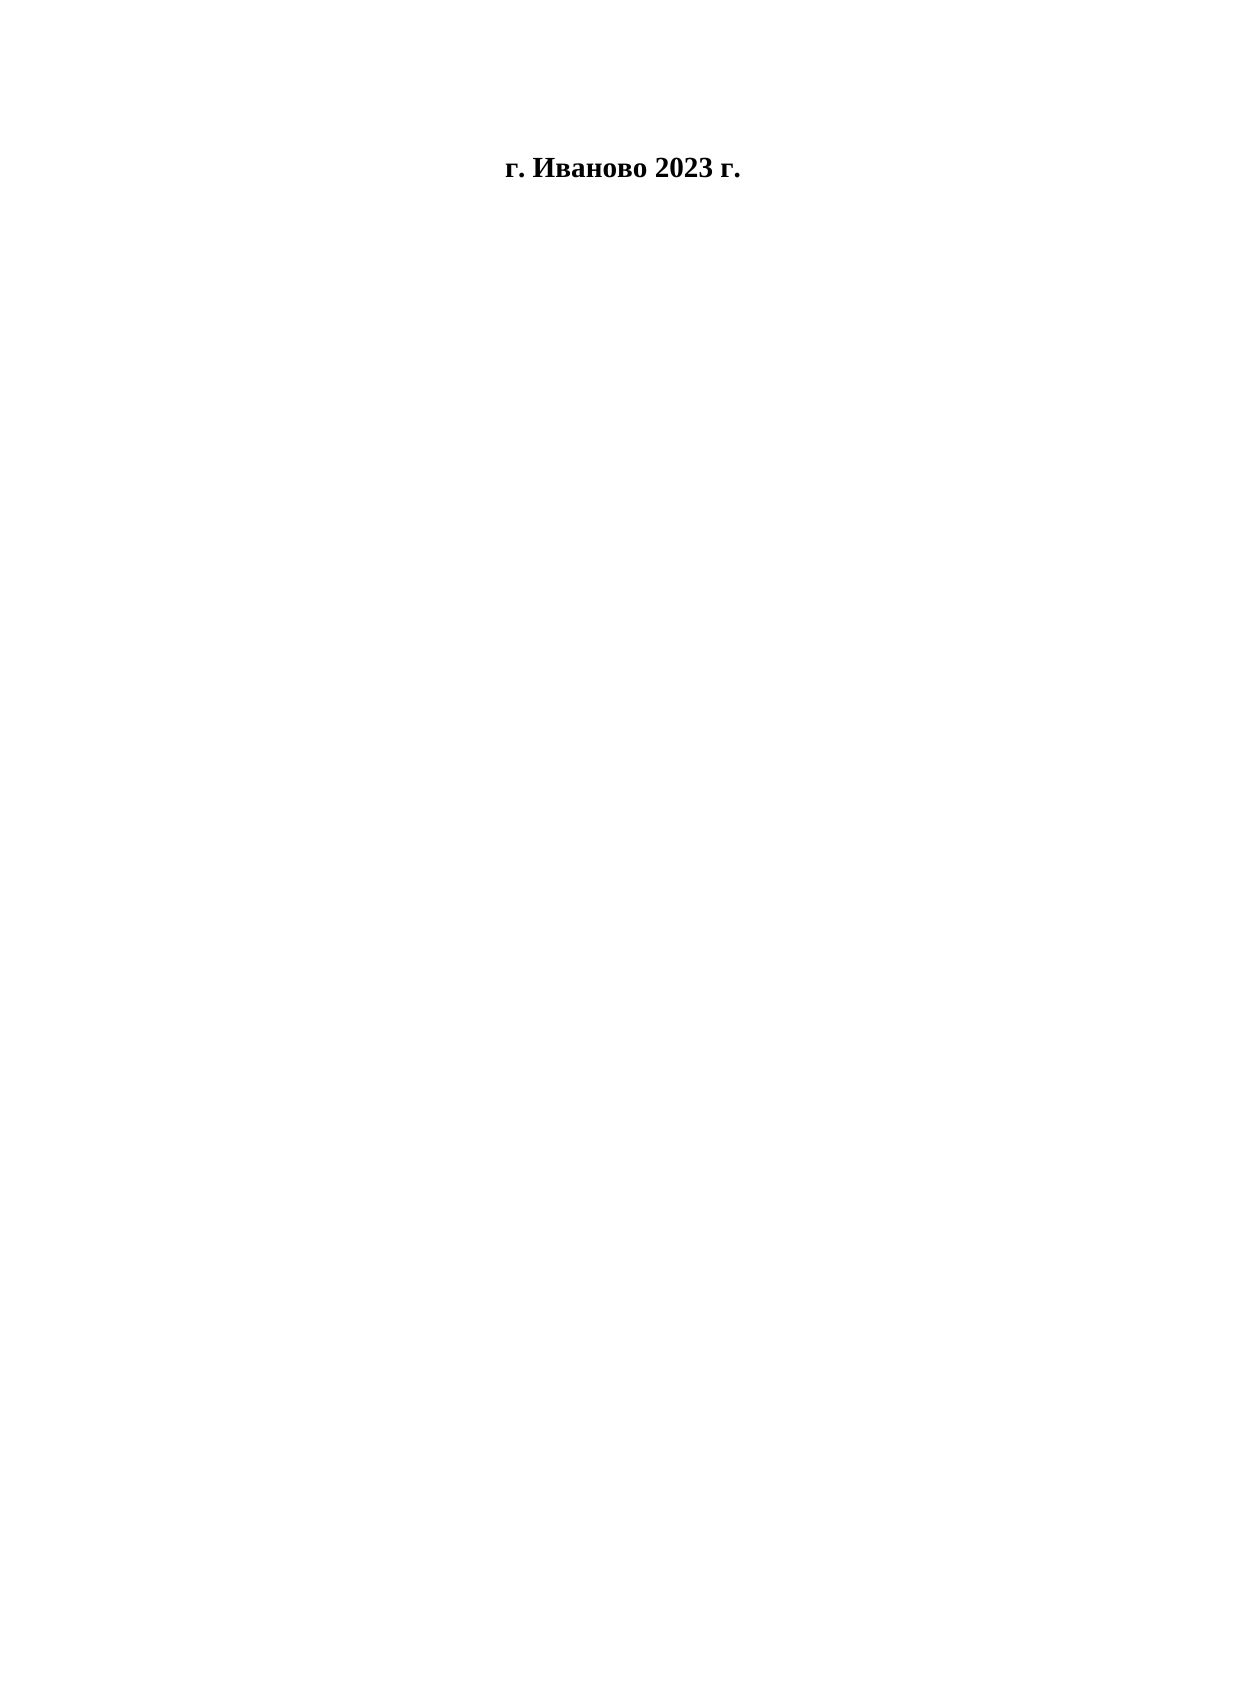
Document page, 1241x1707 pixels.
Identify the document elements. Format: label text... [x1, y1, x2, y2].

text ​г. Иваново‌ 2023 г. ‌​ [162, 150, 1090, 183]
